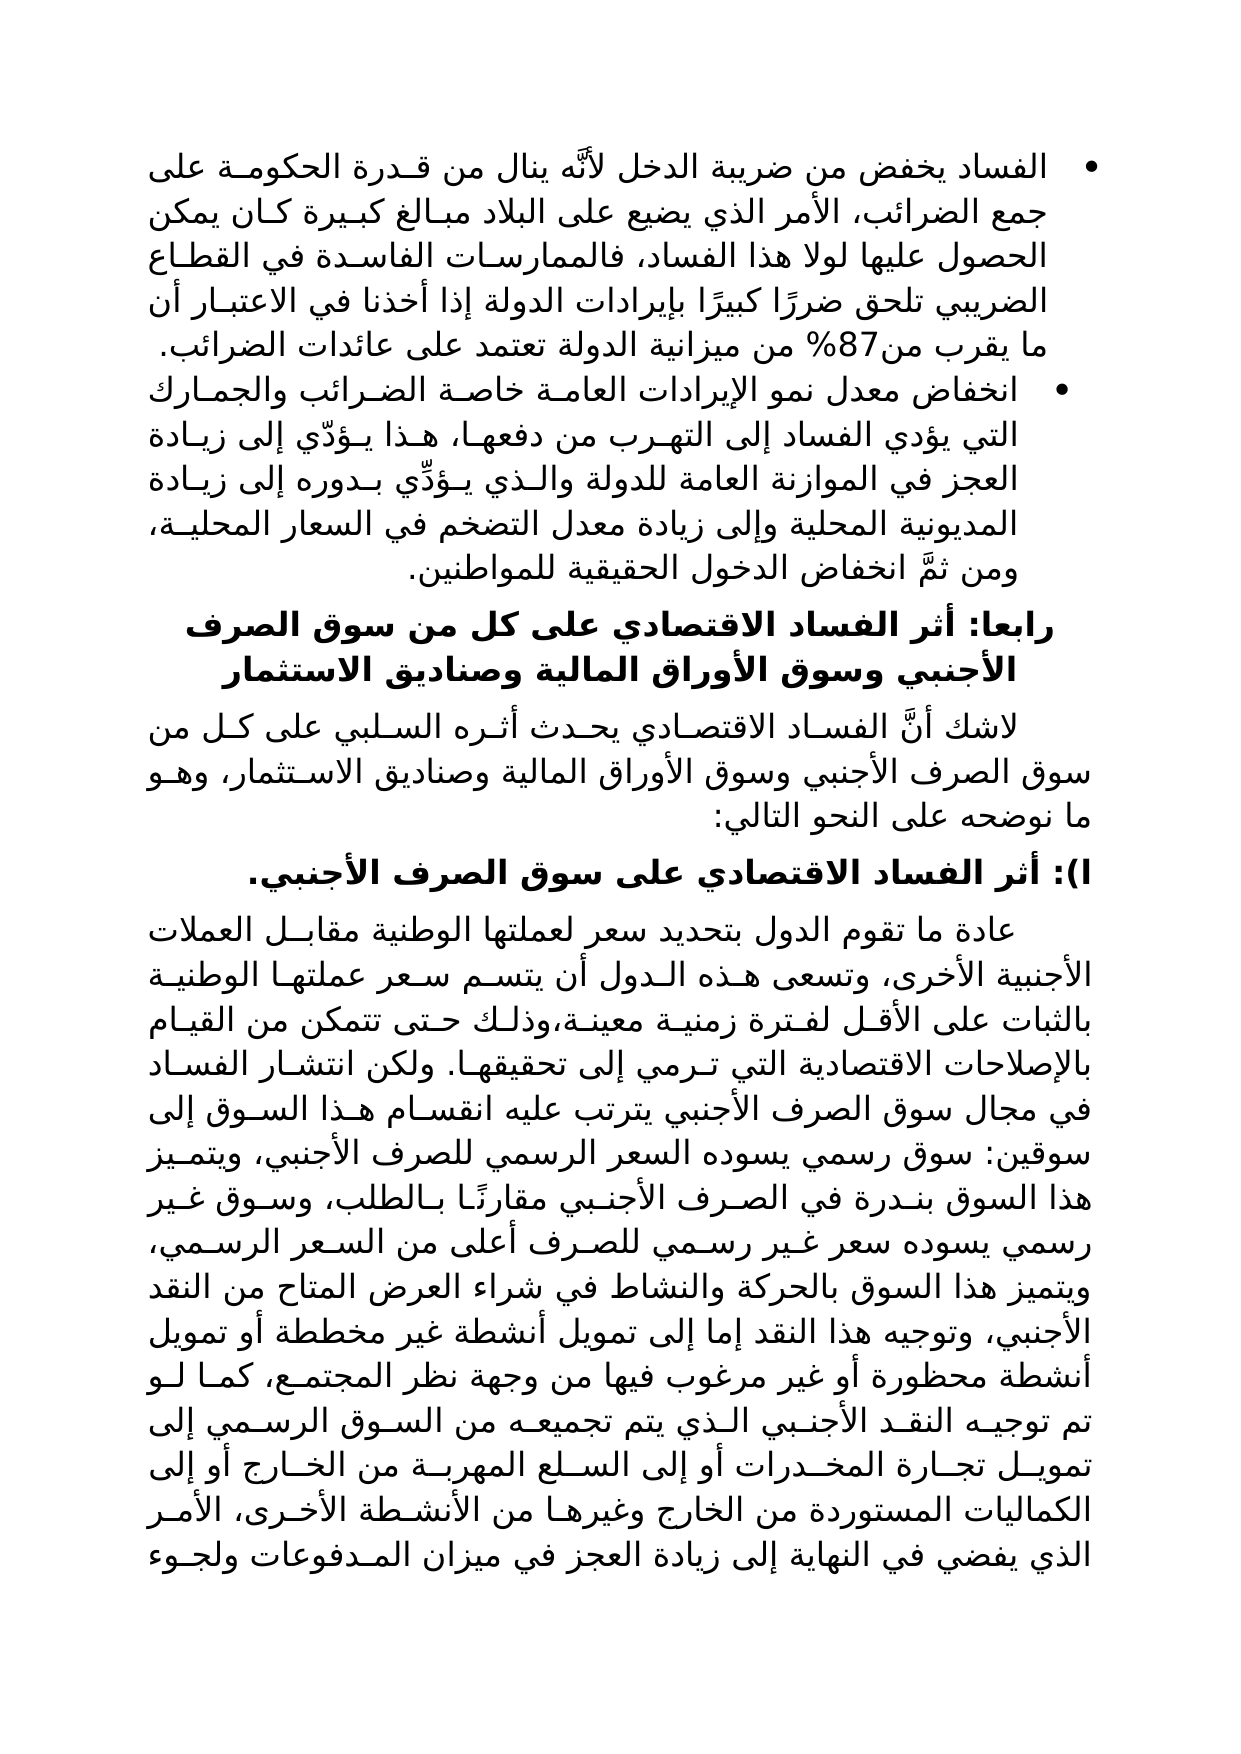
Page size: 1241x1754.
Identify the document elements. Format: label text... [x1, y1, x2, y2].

text لاشك أنَّ الفساد الاقتصادي يحدث أثره السلبي على كل من سوق الصرف الأجنبي وسوق الأوراق المالية وصناديق الاستثمار، وهو ما نوضحه على النحو التالي: [148, 708, 1093, 836]
text رابعا: أثر الفساد الاقتصادي على كل من سوق الصرف الأجنبي وسوق الأوراق المالية وصناديق الاستثمار [148, 606, 1093, 689]
text ا): أثر الفساد الاقتصادي على سوق الصرف الأجنبي. [148, 854, 1093, 893]
list انخفاض معدل نمو الإيرادات العامة خاصة الضرائب والجمارك التي يؤدي الفساد إلى التهرب من دفعها، هذا يؤدّي إلى زيادة العجز في الموازنة العامة للدولة والذي يؤدِّي بدوره إلى زيادة المديونية المحلية وإلى زيادة معدل التضخم في السعار المحلية، ومن ثمَّ انخفاض الدخول الحقيقية للمواطنين. [148, 371, 1056, 588]
list الفساد يخفض من ضريبة الدخل لأنَّه ينال من قدرة الحكومة على جمع الضرائب، الأمر الذي يضيع على البلاد مبالغ كبيرة كان يمكن الحصول عليها لولا هذا الفساد، فالممارسات الفاسدة في القطاع الضريبي تلحق ضررًا كبيرًا بإيرادات الدولة إذا أخذنا في الاعتبار أن ما يقرب من87% من ميزانية الدولة تعتمد على عائدات الضرائب. [148, 148, 1086, 365]
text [148, 911, 1093, 1574]
